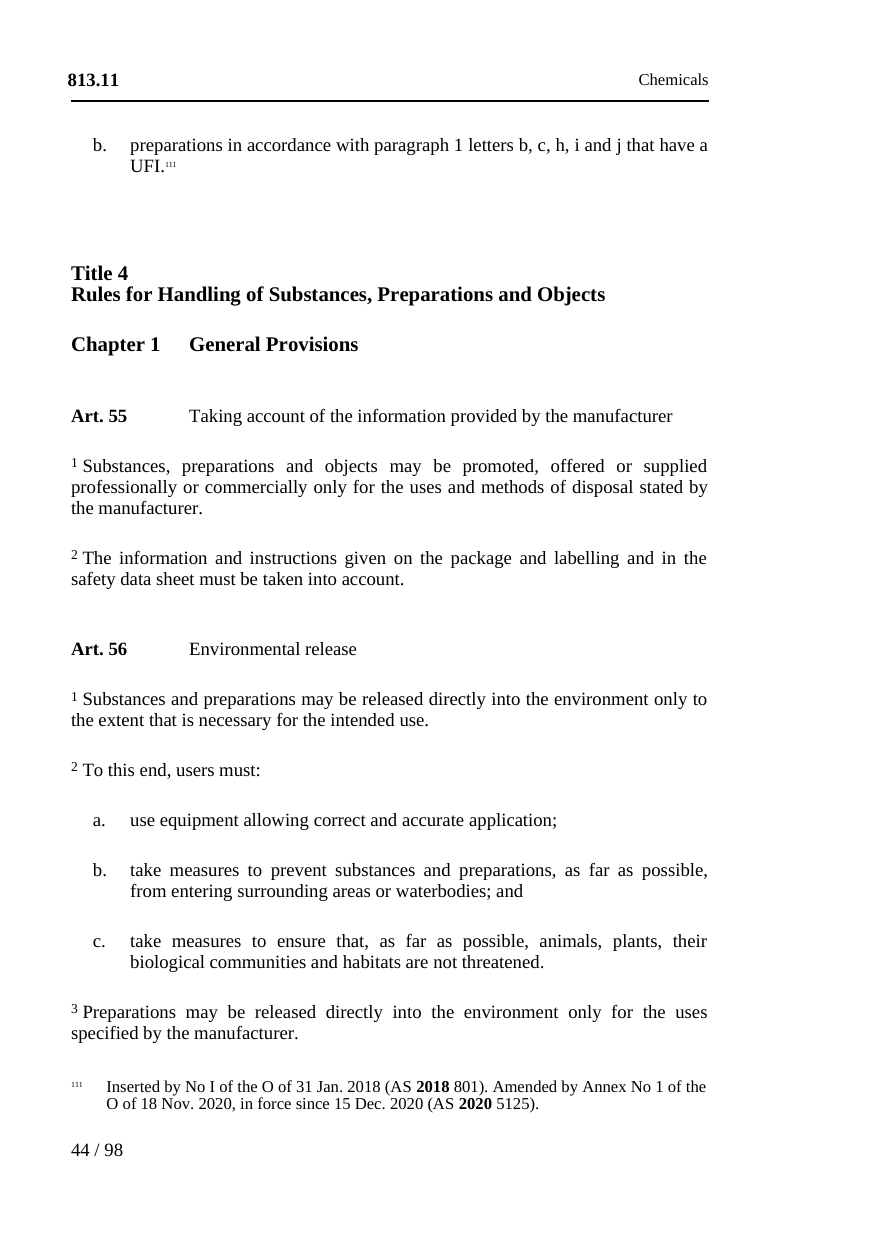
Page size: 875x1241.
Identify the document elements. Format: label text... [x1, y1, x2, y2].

text a. use equipment allowing correct and accurate application; [93, 810, 709, 831]
text 1 Substances, preparations and objects may be promoted, offered or supplied professionally or commercially only for the uses and methods of disposal stated by the manufacturer. [71, 456, 709, 518]
text c. take measures to ensure that, as far as possible, animals, plants, their biological communities and habitats are not threatened. [93, 931, 709, 972]
text b. take measures to prevent substances and preparations, as far as possible, from entering surrounding areas or waterbodies; and [93, 860, 709, 902]
subtitle Title 4 Rules for Handling of Substances, Preparations and Objects [71, 264, 709, 306]
subtitle Chapter 1 General Provisions [71, 335, 709, 356]
text 2 The information and instructions given on the package and labelling and in the safety data sheet must be taken into account. [71, 547, 709, 589]
subtitle Art. 55 Taking account of the information provided by the manufacturer [71, 406, 709, 427]
text b. preparations in accordance with paragraph 1 letters b, c, h, i and j that have a UFI. [93, 135, 709, 177]
text 1 Substances and preparations may be released directly into the environment only to the extent that is necessary for the intended use. [71, 689, 709, 731]
text 3 Preparations may be released directly into the environment only for the uses specified by the manufacturer. [71, 1002, 709, 1043]
text 2 To this end, users must: [71, 760, 709, 781]
subtitle Art. 56 Environmental release [71, 639, 709, 660]
